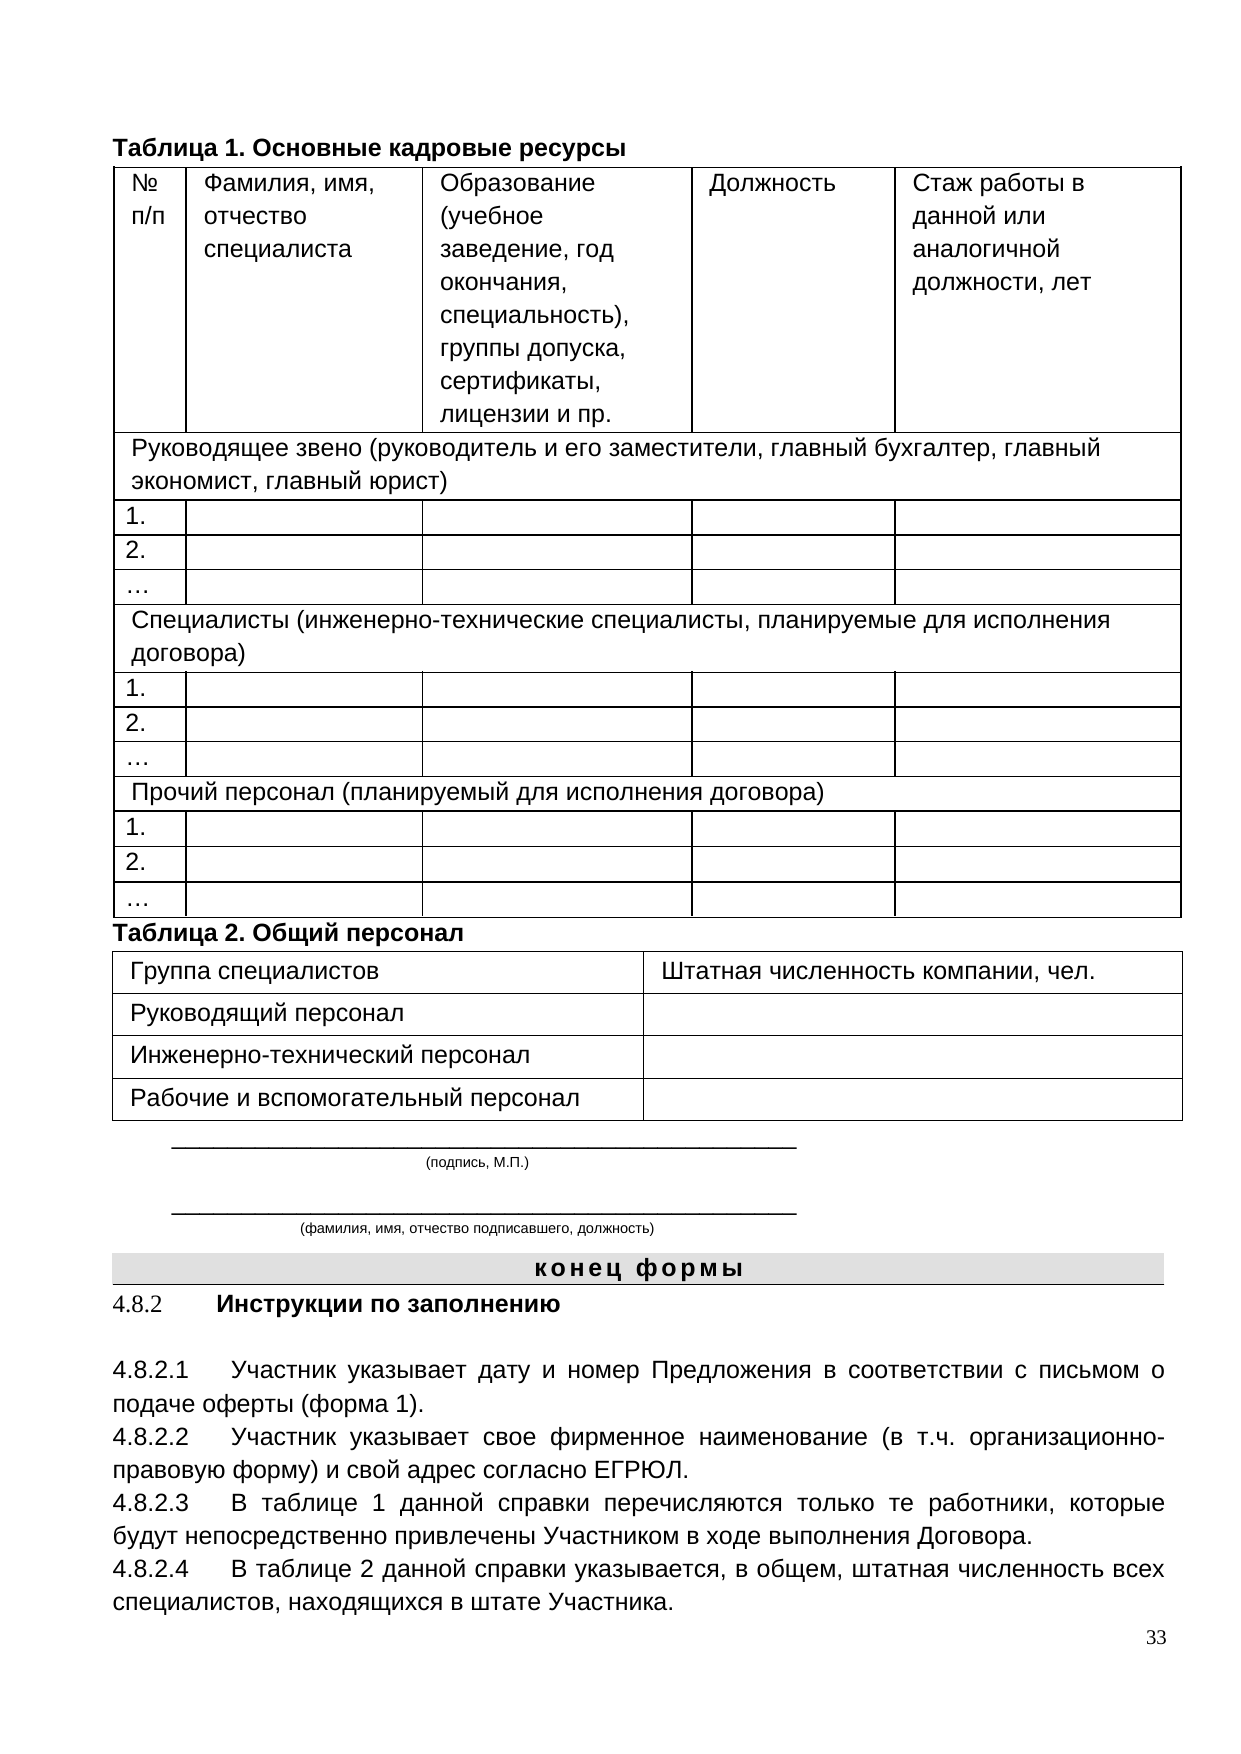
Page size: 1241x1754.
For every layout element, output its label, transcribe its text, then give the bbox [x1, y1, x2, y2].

text Таблица 1. Основные кадровые ресурсы [112, 133, 1167, 162]
table_cell [644, 994, 1182, 1035]
table_cell [115, 708, 185, 741]
table_cell [423, 742, 691, 776]
table_cell Инженерно-технический персонал [113, 1036, 643, 1078]
table_cell [423, 812, 691, 846]
table_cell Прочий персонал (планируемый для исполнения договора) [115, 777, 1180, 810]
table_cell [187, 812, 422, 846]
table_header Штатная численность компании, чел. [644, 952, 1182, 993]
table_cell Руководящий персонал [113, 994, 643, 1035]
table_header Группа специалистов [113, 952, 643, 993]
table_cell Рабочие и вспомогательный персонал [113, 1079, 643, 1120]
table_cell 1. [115, 812, 185, 846]
table_cell [896, 847, 1180, 881]
table_cell [423, 847, 691, 881]
text _____________________________________________ [112, 1187, 1167, 1216]
text Инструкции по заполнению [112, 1289, 1167, 1318]
table_cell Специалисты (инженерно-технические специалисты, планируемые для исполнения договора) [115, 605, 1180, 671]
table_cell [423, 570, 691, 604]
table_cell [423, 673, 691, 706]
text Участник указывает свое фирменное наименование (в т.ч. организационно-правовую форму) и свой адрес согласно ЕГРЮЛ. [112, 1422, 1167, 1483]
text В таблице 2 данной справки указывается, в общем, штатная численность всех специалистов, находящихся в штате Участника. [112, 1554, 1167, 1615]
table_cell [423, 708, 691, 741]
table_cell [187, 847, 422, 881]
table_cell [115, 536, 185, 568]
table_cell [896, 570, 1180, 604]
table_cell [693, 501, 894, 534]
table_cell … [115, 570, 185, 604]
table_cell [693, 847, 894, 881]
table_cell [693, 742, 894, 776]
table_header Образование (учебное заведение, год окончания, специальность), группы допуска, сертификаты, лицензии и пр. [423, 168, 691, 432]
table_cell [644, 1036, 1182, 1078]
table_cell … [115, 742, 185, 776]
table_header № п/п [115, 168, 185, 432]
table_cell [644, 1079, 1182, 1120]
table_cell [896, 501, 1180, 534]
table_cell [187, 708, 422, 741]
table_cell [115, 673, 185, 706]
table_cell [187, 883, 422, 916]
table_cell [423, 536, 691, 568]
text В таблице 1 данной справки перечисляются только те работники, которые будут непосредственно привлечены Участником в ходе выполнения Договора. [112, 1488, 1167, 1549]
text Таблица 2. Общий персонал [112, 918, 1167, 947]
table_cell [187, 501, 422, 534]
table_cell [423, 501, 691, 534]
table_cell [896, 708, 1180, 741]
table_cell … [115, 883, 185, 916]
table_cell [896, 536, 1180, 568]
table_cell 2. [115, 847, 185, 881]
text _____________________________________________ [112, 1121, 1167, 1150]
table_cell [896, 883, 1180, 916]
table_cell [693, 812, 894, 846]
table_header Фамилия, имя, отчество специалиста [187, 168, 422, 432]
text Участник указывает дату и номер Предложения в соответствии с письмом о подаче оферты (форма 1). [112, 1356, 1167, 1417]
table_cell [423, 883, 691, 916]
table_cell [187, 673, 422, 706]
text (подпись, М.П.) [112, 1154, 783, 1183]
text (фамилия, имя, отчество подписавшего, должность) [112, 1220, 783, 1249]
table_cell [693, 536, 894, 568]
table_cell Руководящее звено (руководитель и его заместители, главный бухгалтер, главный экономист, главный юрист) [115, 433, 1180, 499]
table_header Стаж работы в данной или аналогичной должности, лет [896, 168, 1180, 432]
text конец формы [112, 1253, 1164, 1285]
table_cell [693, 570, 894, 604]
table_cell [693, 708, 894, 741]
table_cell [896, 812, 1180, 846]
table_cell [187, 570, 422, 604]
table_cell [187, 742, 422, 776]
table_cell [187, 536, 422, 568]
table_cell [693, 673, 894, 706]
table_cell [896, 742, 1180, 776]
table_cell [693, 883, 894, 916]
table_header Должность [693, 168, 894, 432]
table_cell [896, 673, 1180, 706]
table_cell [115, 501, 185, 534]
